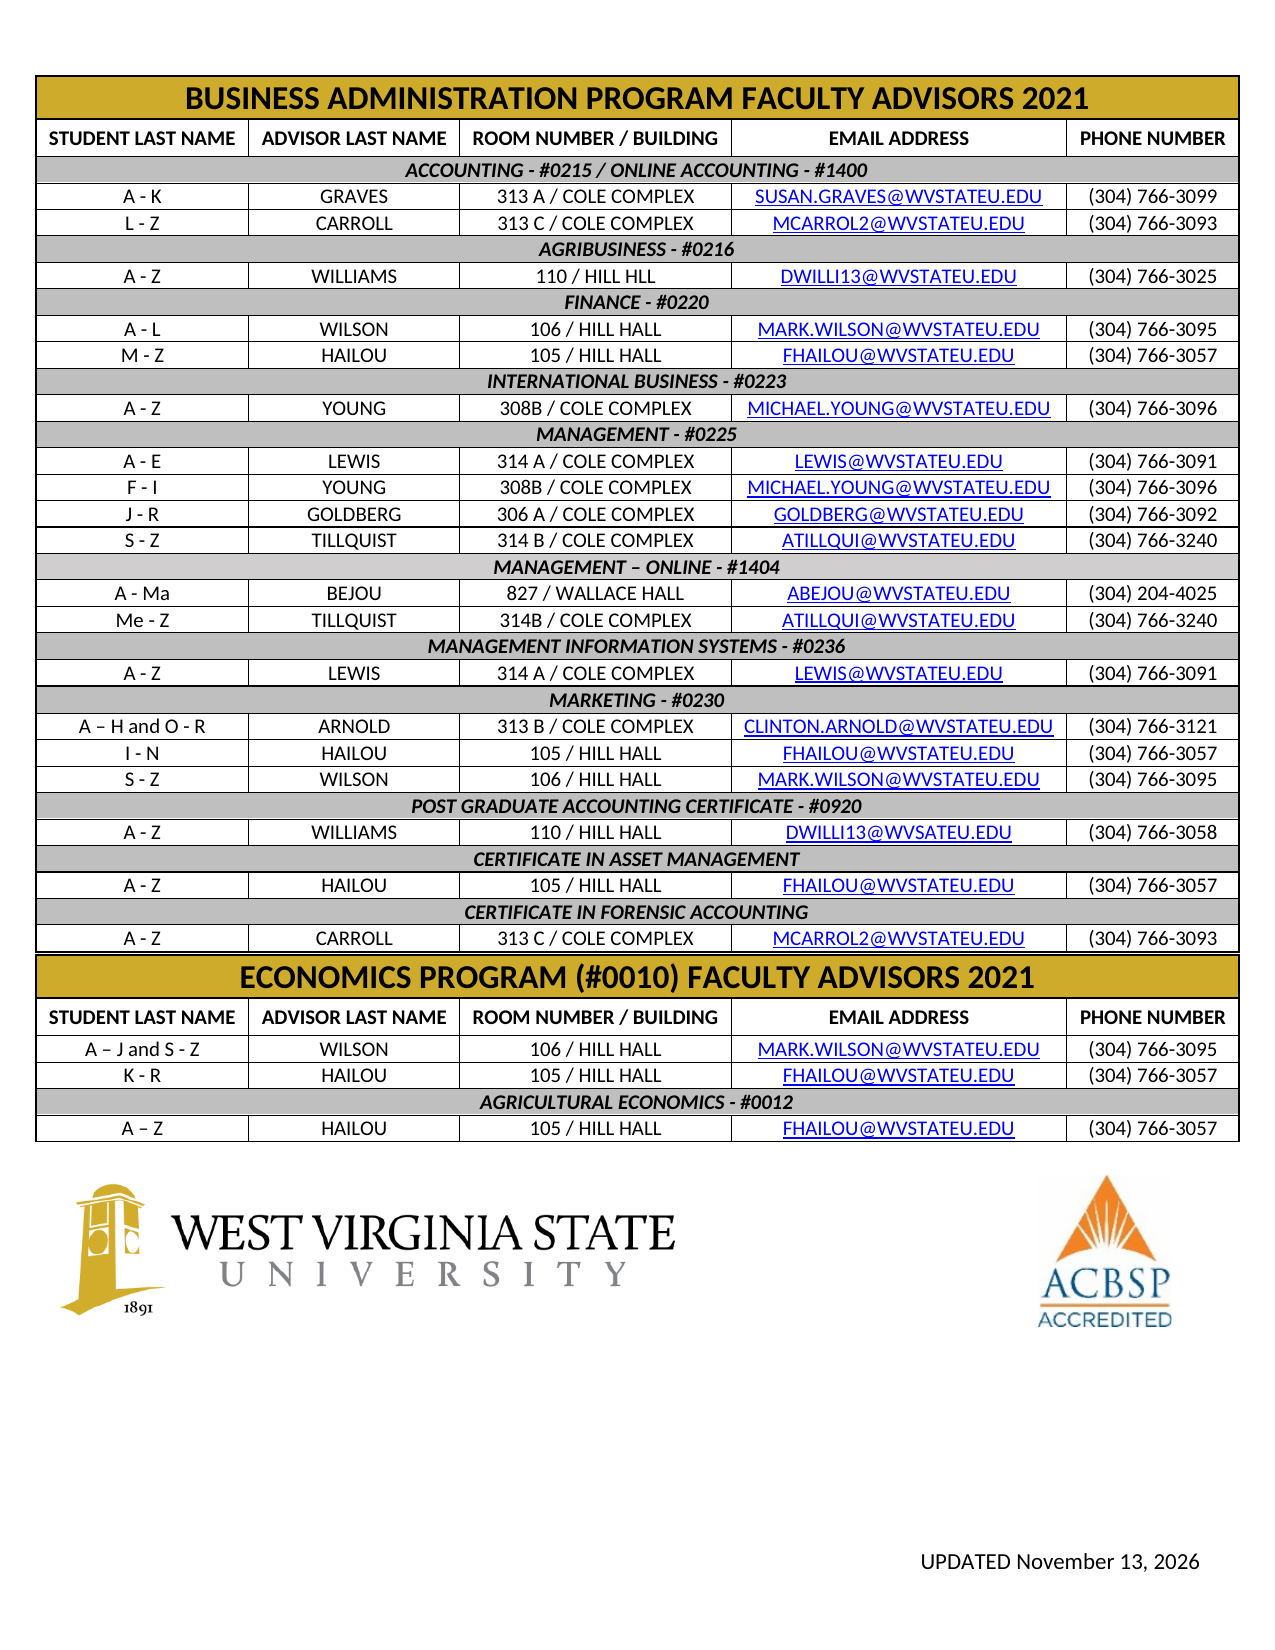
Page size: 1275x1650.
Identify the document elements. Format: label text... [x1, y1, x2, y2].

table_cell WILSON [249, 316, 459, 341]
table_cell ABEJOU@WVSTATEU.EDU [732, 580, 1066, 606]
table_cell FHAILOU@WVSTATEU.EDU [732, 1063, 1066, 1088]
table_cell EMAIL ADDRESS [732, 120, 1066, 156]
table_cell A - E [37, 448, 248, 473]
table_cell 106 / HILL HALL [460, 767, 731, 792]
table_cell A - L [37, 316, 248, 341]
table_cell 106 / HILL HALL [460, 1036, 731, 1062]
table_cell ACCOUNTING - #0215 / ONLINE ACCOUNTING - #1400 [37, 157, 1238, 182]
table_cell A – H and O - R [37, 714, 248, 739]
table_cell GOLDBERG@WVSTATEU.EDU [732, 501, 1066, 526]
table_cell HAILOU [249, 873, 459, 898]
table_cell MARK.WILSON@WVSTATEU.EDU [732, 316, 1066, 341]
table_cell Me - Z [37, 607, 248, 632]
table_cell TILLQUIST [249, 528, 459, 553]
table_cell CARROLL [249, 925, 459, 951]
table_cell LEWIS@WVSTATEU.EDU [732, 448, 1066, 473]
table_cell (304) 766-3057 [1067, 1063, 1238, 1088]
table_cell (304) 766-3057 [1067, 342, 1238, 368]
table_cell M - Z [37, 342, 248, 368]
table_cell I - N [37, 740, 248, 766]
table_cell MCARROL2@WVSTATEU.EDU [732, 210, 1066, 235]
table_cell (304) 766-3121 [1067, 714, 1238, 739]
table_cell 110 / HILL HLL [460, 263, 731, 288]
table_cell (304) 766-3025 [1067, 263, 1238, 288]
table_cell (304) 766-3240 [1067, 528, 1238, 553]
table_cell (304) 766-3091 [1067, 448, 1238, 473]
table_cell CERTIFICATE IN FORENSIC ACCOUNTING [37, 899, 1238, 924]
table_cell DWILLI13@WVSATEU.EDU [732, 820, 1066, 845]
table_cell ECONOMICS PROGRAM (#0010) FACULTY ADVISORS 2021 [37, 956, 1238, 997]
table_cell MANAGEMENT - #0225 [37, 422, 1238, 447]
table_cell A - K [37, 184, 248, 209]
table_cell HAILOU [249, 342, 459, 368]
table_cell WILSON [249, 767, 459, 792]
table_cell (304) 766-3095 [1067, 767, 1238, 792]
table_cell (304) 766-3091 [1067, 660, 1238, 685]
table_cell INTERNATIONAL BUSINESS - #0223 [37, 369, 1238, 394]
table_cell (304) 766-3057 [1067, 740, 1238, 766]
table_cell 308B / COLE COMPLEX [460, 395, 731, 421]
table_cell WILLIAMS [249, 820, 459, 845]
table_cell ADVISOR LAST NAME [249, 120, 459, 156]
table_cell (304) 766-3093 [1067, 925, 1238, 951]
table_cell 105 / HILL HALL [460, 1063, 731, 1088]
table_cell ROOM NUMBER / BUILDING [460, 120, 731, 156]
table_cell EMAIL ADDRESS [732, 999, 1066, 1035]
table_cell (304) 766-3240 [1067, 607, 1238, 632]
table_cell (304) 766-3058 [1067, 820, 1238, 845]
table_cell MARK.WILSON@WVSTATEU.EDU [732, 767, 1066, 792]
table_cell 105 / HILL HALL [460, 342, 731, 368]
table_cell WILSON [249, 1036, 459, 1062]
table_cell MANAGEMENT INFORMATION SYSTEMS - #0236 [37, 633, 1238, 659]
table_cell 313 C / COLE COMPLEX [460, 925, 731, 951]
table_cell (304) 766-3096 [1067, 475, 1238, 500]
table_cell BEJOU [249, 580, 459, 606]
table_cell 314B / COLE COMPLEX [460, 607, 731, 632]
table_cell PHONE NUMBER [1067, 999, 1238, 1035]
table_cell S - Z [37, 528, 248, 553]
table_cell L - Z [37, 210, 248, 235]
table_cell K - R [37, 1063, 248, 1088]
table_cell (304) 766-3099 [1067, 184, 1238, 209]
table_cell ATILLQUI@WVSTATEU.EDU [732, 528, 1066, 553]
table_cell FHAILOU@WVSTATEU.EDU [732, 1116, 1066, 1141]
table_cell A – J and S - Z [37, 1036, 248, 1062]
table_cell 308B / COLE COMPLEX [460, 475, 731, 500]
picture [58, 1183, 678, 1324]
table_cell A - Z [37, 395, 248, 421]
table_cell (304) 766-3095 [1067, 316, 1238, 341]
table_cell S - Z [37, 767, 248, 792]
table_cell A - Z [37, 263, 248, 288]
table_header BUSINESS ADMINISTRATION PROGRAM FACULTY ADVISORS 2021 [37, 77, 1238, 118]
table_cell CARROLL [249, 210, 459, 235]
table_cell GOLDBERG [249, 501, 459, 526]
table_cell 105 / HILL HALL [460, 740, 731, 766]
table_cell (304) 766-3095 [1067, 1036, 1238, 1062]
table_cell HAILOU [249, 1063, 459, 1088]
table_cell (304) 766-3057 [1067, 873, 1238, 898]
table_cell CERTIFICATE IN ASSET MANAGEMENT [37, 846, 1238, 871]
table_cell FHAILOU@WVSTATEU.EDU [732, 740, 1066, 766]
table_cell (304) 204-4025 [1067, 580, 1238, 606]
table_cell FHAILOU@WVSTATEU.EDU [732, 342, 1066, 368]
table_cell LEWIS@WVSTATEU.EDU [732, 660, 1066, 685]
table_cell 313 B / COLE COMPLEX [460, 714, 731, 739]
table_cell 105 / HILL HALL [460, 1116, 731, 1141]
table_cell 313 C / COLE COMPLEX [460, 210, 731, 235]
table_cell (304) 766-3057 [1067, 1116, 1238, 1141]
table_cell 306 A / COLE COMPLEX [460, 501, 731, 526]
table_cell MARK.WILSON@WVSTATEU.EDU [732, 1036, 1066, 1062]
table_cell POST GRADUATE ACCOUNTING CERTIFICATE - #0920 [37, 793, 1238, 818]
table_cell (304) 766-3093 [1067, 210, 1238, 235]
table_cell ARNOLD [249, 714, 459, 739]
table_cell STUDENT LAST NAME [37, 999, 248, 1035]
table_cell F - I [37, 475, 248, 500]
table_cell GRAVES [249, 184, 459, 209]
table_cell (304) 766-3092 [1067, 501, 1238, 526]
table_cell AGRIBUSINESS - #0216 [37, 236, 1238, 262]
table_cell 827 / WALLACE HALL [460, 580, 731, 606]
table_cell YOUNG [249, 475, 459, 500]
table_cell 105 / HILL HALL [460, 873, 731, 898]
table_cell AGRICULTURAL ECONOMICS - #0012 [37, 1089, 1238, 1114]
table_cell WILLIAMS [249, 263, 459, 288]
picture [1038, 1175, 1172, 1327]
table_cell 314 B / COLE COMPLEX [460, 528, 731, 553]
table_cell YOUNG [249, 395, 459, 421]
table_cell MICHAEL.YOUNG@WVSTATEU.EDU [732, 475, 1066, 500]
table_cell 106 / HILL HALL [460, 316, 731, 341]
table_cell MANAGEMENT – ONLINE - #1404 [37, 554, 1238, 579]
table_cell A - Z [37, 925, 248, 951]
table_cell SUSAN.GRAVES@WVSTATEU.EDU [732, 184, 1066, 209]
table_cell 314 A / COLE COMPLEX [460, 448, 731, 473]
table_cell A - Ma [37, 580, 248, 606]
table_cell 314 A / COLE COMPLEX [460, 660, 731, 685]
table_cell LEWIS [249, 660, 459, 685]
table_cell ATILLQUI@WVSTATEU.EDU [732, 607, 1066, 632]
table_cell TILLQUIST [249, 607, 459, 632]
table_cell J - R [37, 501, 248, 526]
table_cell A – Z [37, 1116, 248, 1141]
table_cell PHONE NUMBER [1067, 120, 1238, 156]
table_cell MICHAEL.YOUNG@WVSTATEU.EDU [732, 395, 1066, 421]
table_cell MARKETING - #0230 [37, 687, 1238, 713]
table_cell FHAILOU@WVSTATEU.EDU [732, 873, 1066, 898]
table_cell 110 / HILL HALL [460, 820, 731, 845]
table_cell DWILLI13@WVSTATEU.EDU [732, 263, 1066, 288]
table_cell HAILOU [249, 1116, 459, 1141]
table_cell A - Z [37, 820, 248, 845]
table_cell A - Z [37, 873, 248, 898]
table_cell MCARROL2@WVSTATEU.EDU [732, 925, 1066, 951]
table_cell LEWIS [249, 448, 459, 473]
table_cell A - Z [37, 660, 248, 685]
table_cell HAILOU [249, 740, 459, 766]
table_cell ADVISOR LAST NAME [249, 999, 459, 1035]
table_cell STUDENT LAST NAME [37, 120, 248, 156]
table_cell FINANCE - #0220 [37, 289, 1238, 315]
table_cell 313 A / COLE COMPLEX [460, 184, 731, 209]
table_cell ROOM NUMBER / BUILDING [460, 999, 731, 1035]
table_cell CLINTON.ARNOLD@WVSTATEU.EDU [732, 714, 1066, 739]
table_cell (304) 766-3096 [1067, 395, 1238, 421]
